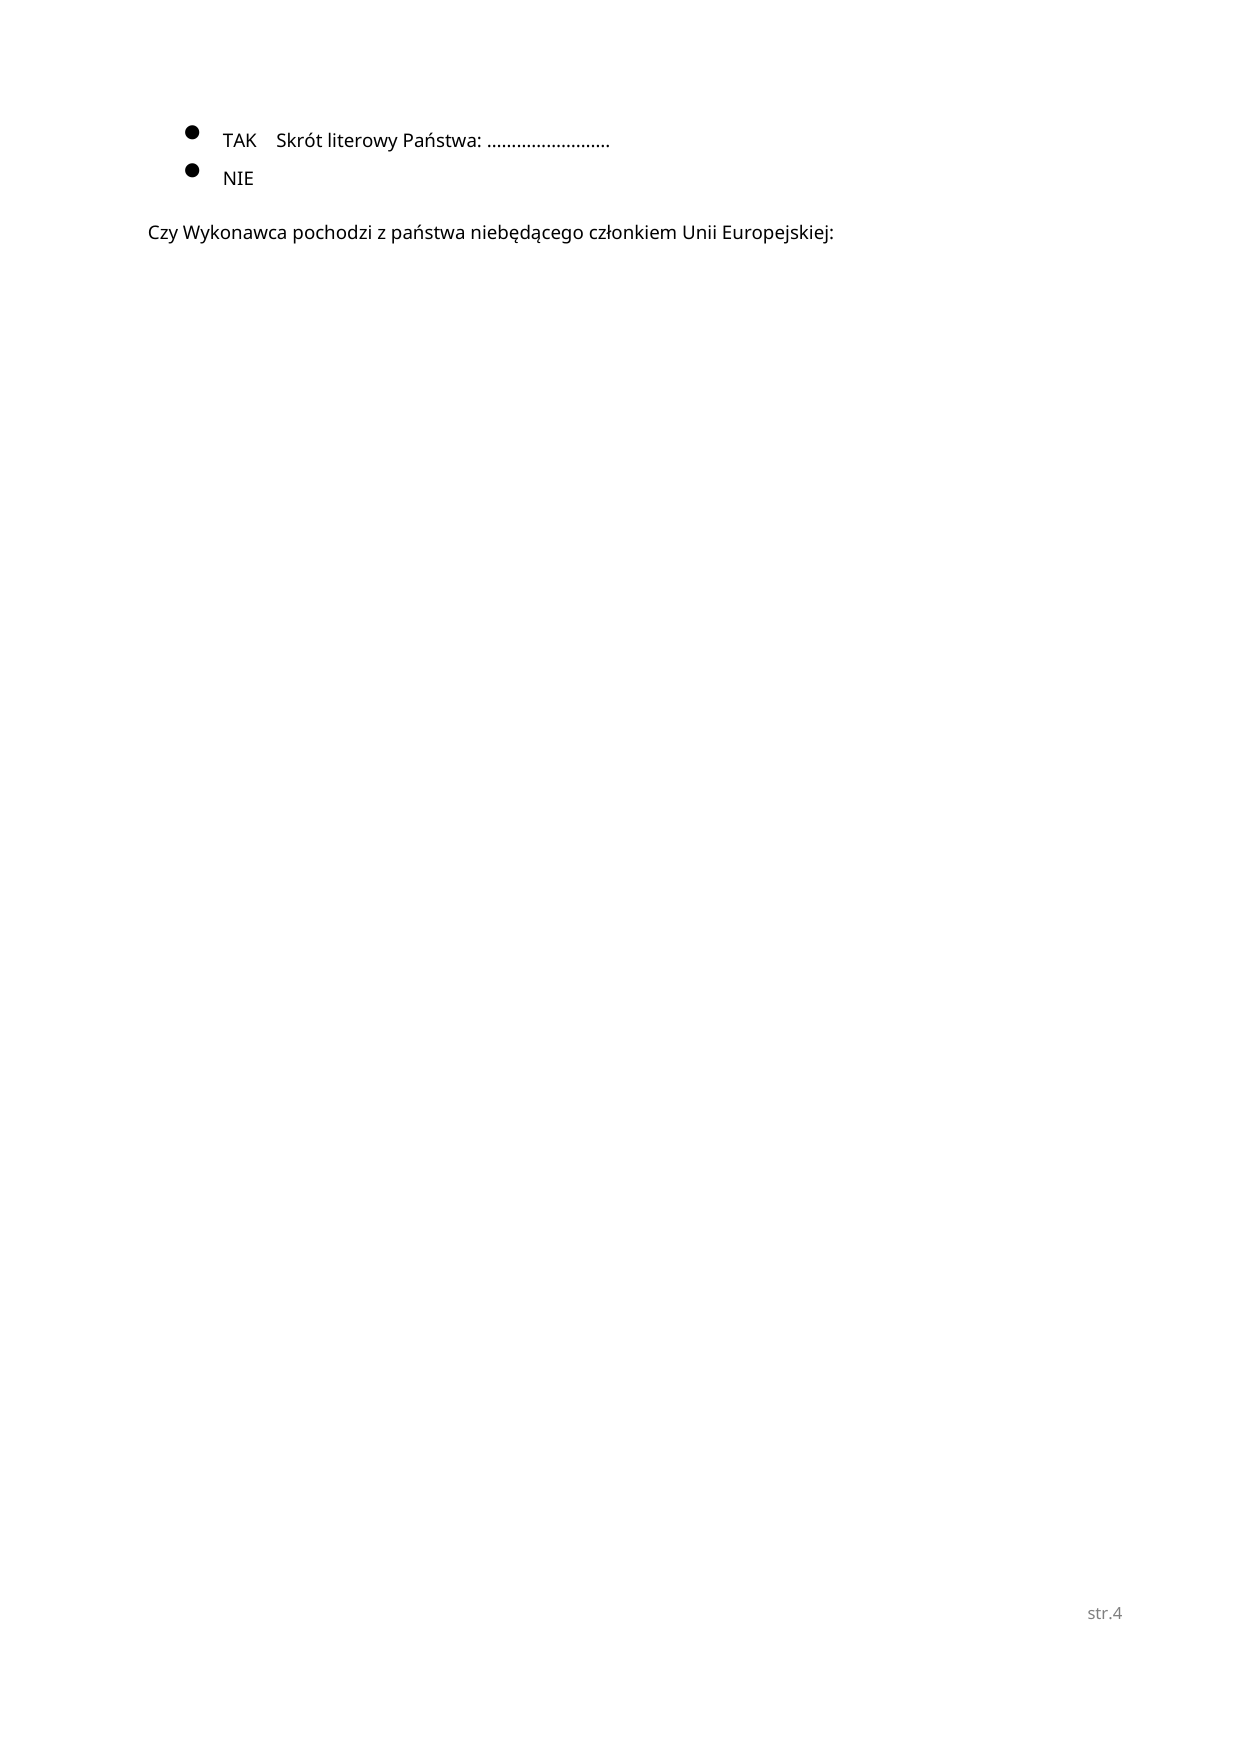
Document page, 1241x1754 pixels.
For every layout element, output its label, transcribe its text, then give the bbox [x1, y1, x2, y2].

list TAK Skrót literowy Państwa: ……………………. [185, 118, 1122, 156]
list NIE [185, 156, 1122, 194]
text Czy Wykonawca pochodzi z państwa niebędącego członkiem Unii Europejskiej: [148, 219, 1122, 245]
